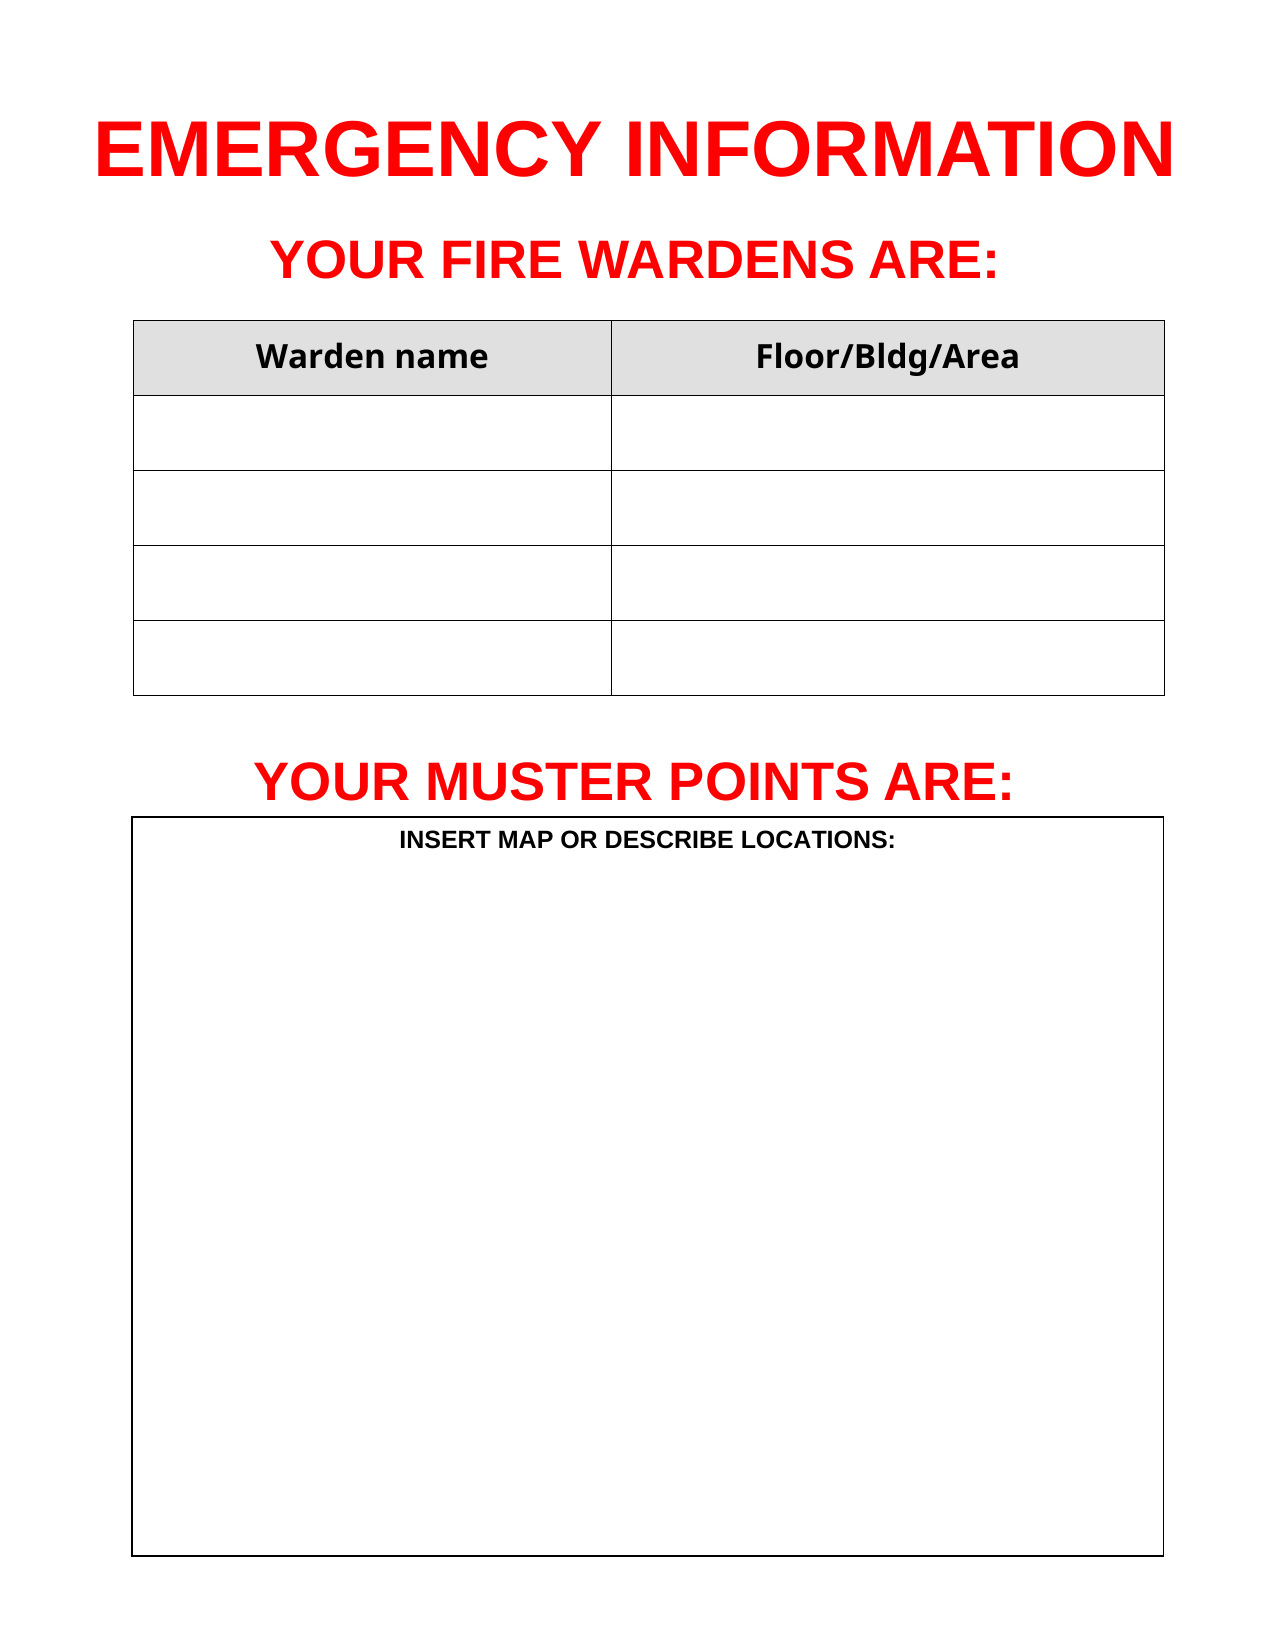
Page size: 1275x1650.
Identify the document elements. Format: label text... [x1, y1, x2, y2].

table_cell [134, 621, 611, 695]
text YOUR MUSTER POINTS ARE: [44, 749, 1226, 812]
table_cell [612, 546, 1164, 620]
table_header Warden name [134, 321, 611, 395]
table_header Floor/Bldg/Area [612, 321, 1164, 395]
table_cell [612, 621, 1164, 695]
table_cell [134, 396, 611, 470]
table_cell [134, 471, 611, 545]
table_cell [612, 396, 1164, 470]
table_cell [612, 471, 1164, 545]
text YOUR FIRE WARDENS ARE: [44, 227, 1226, 289]
table_cell [134, 546, 611, 620]
text EMERGENCY INFORMATION [44, 102, 1226, 193]
